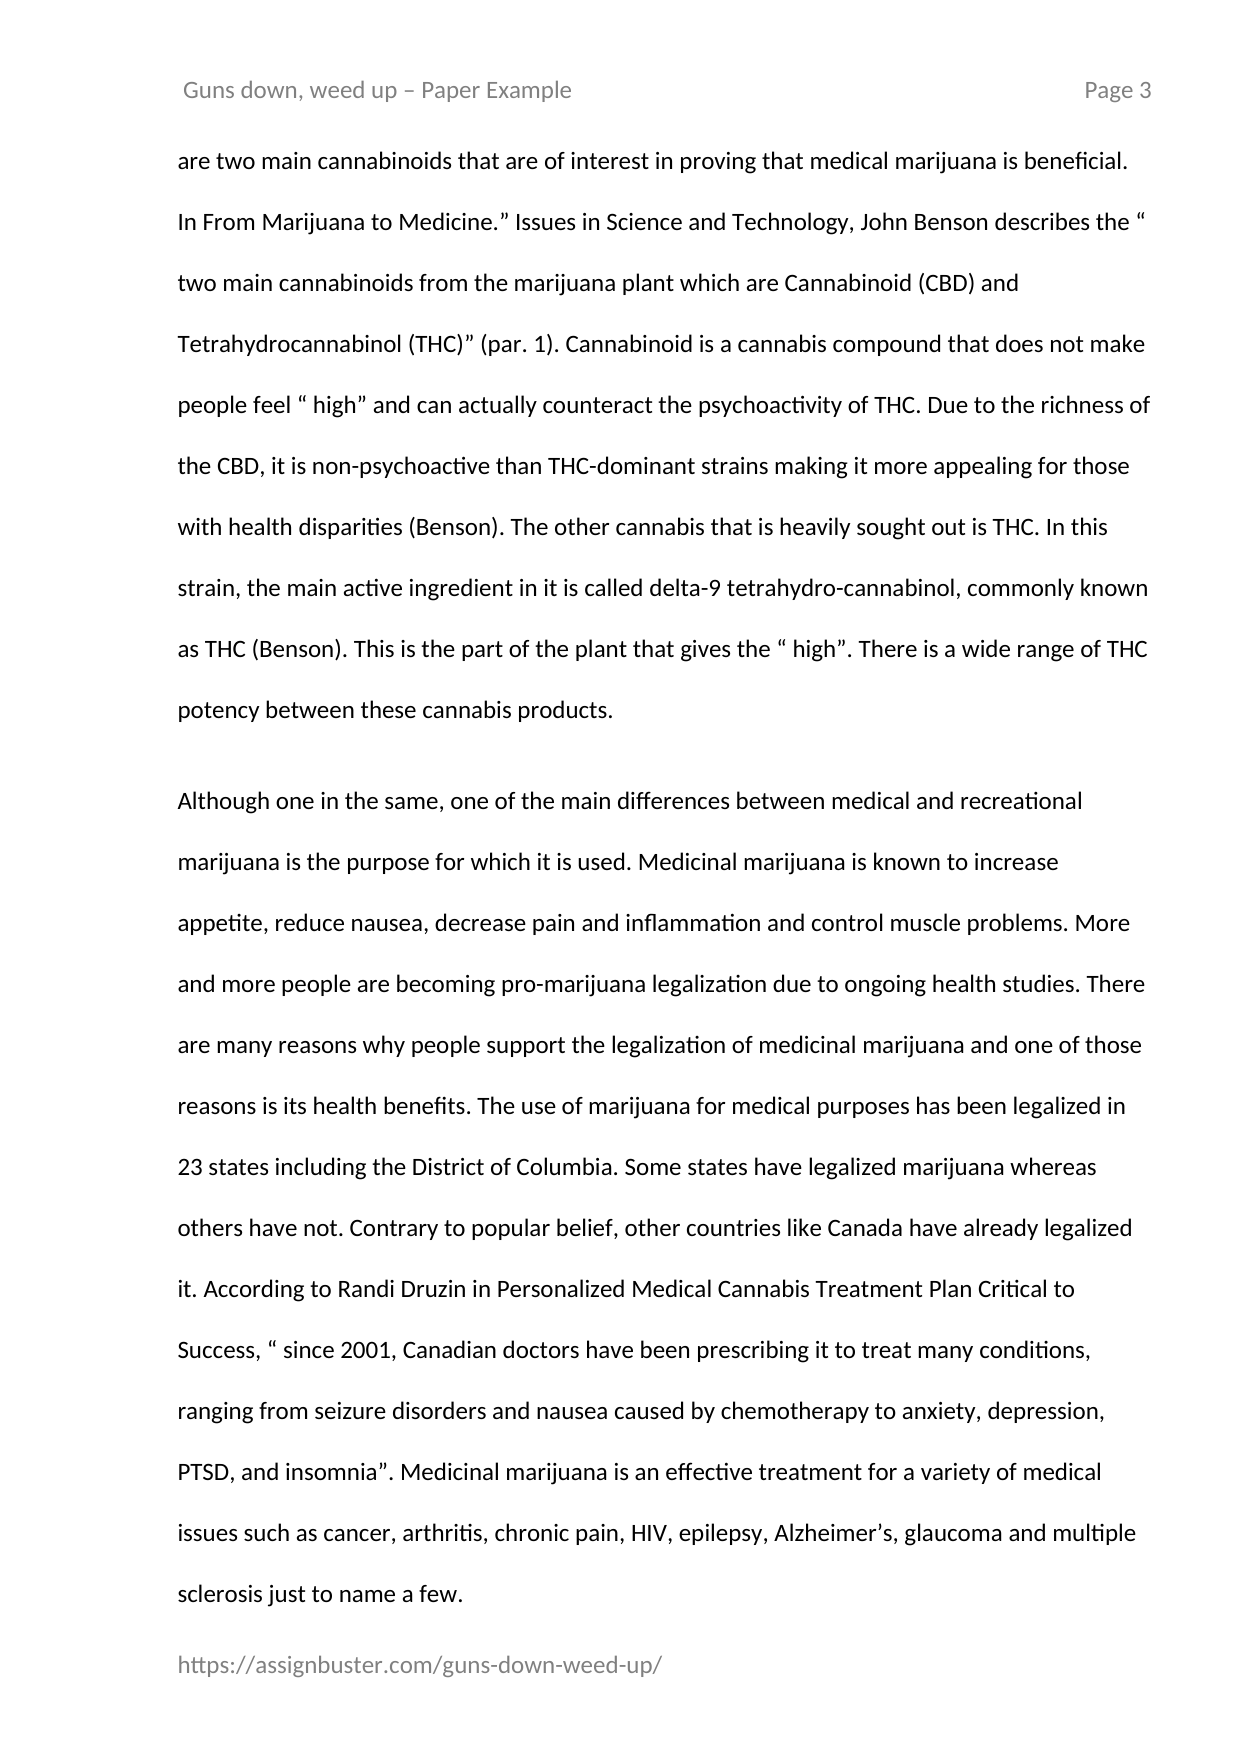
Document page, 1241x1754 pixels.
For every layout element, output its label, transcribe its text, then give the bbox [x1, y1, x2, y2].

text Although one in the same, one of the main differences between medical and recreational marijuana is the purpose for which it is used. Medicinal marijuana is known to increase appetite, reduce nausea, decrease pain and inflammation and control muscle problems. More and more people are becoming pro-marijuana legalization due to ongoing health studies. There are many reasons why people support the legalization of medicinal marijuana and one of those reasons is its health benefits. The use of marijuana for medical purposes has been legalized in 23 states including the District of Columbia. Some states have legalized marijuana whereas others have not. Contrary to popular belief, other countries like Canada have already legalized it. According to Randi Druzin in Personalized Medical Cannabis Treatment Plan Critical to Success, “ since 2001, Canadian doctors have been prescribing it to treat many conditions, ranging from seizure disorders and nausea caused by chemotherapy to anxiety, depression, PTSD, and insomnia”. Medicinal marijuana is an effective treatment for a variety of medical issues such as cancer, arthritis, chronic pain, HIV, epilepsy, Alzheimer’s, glaucoma and multiple sclerosis just to name a few. [177, 785, 1152, 1609]
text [177, 145, 1152, 725]
